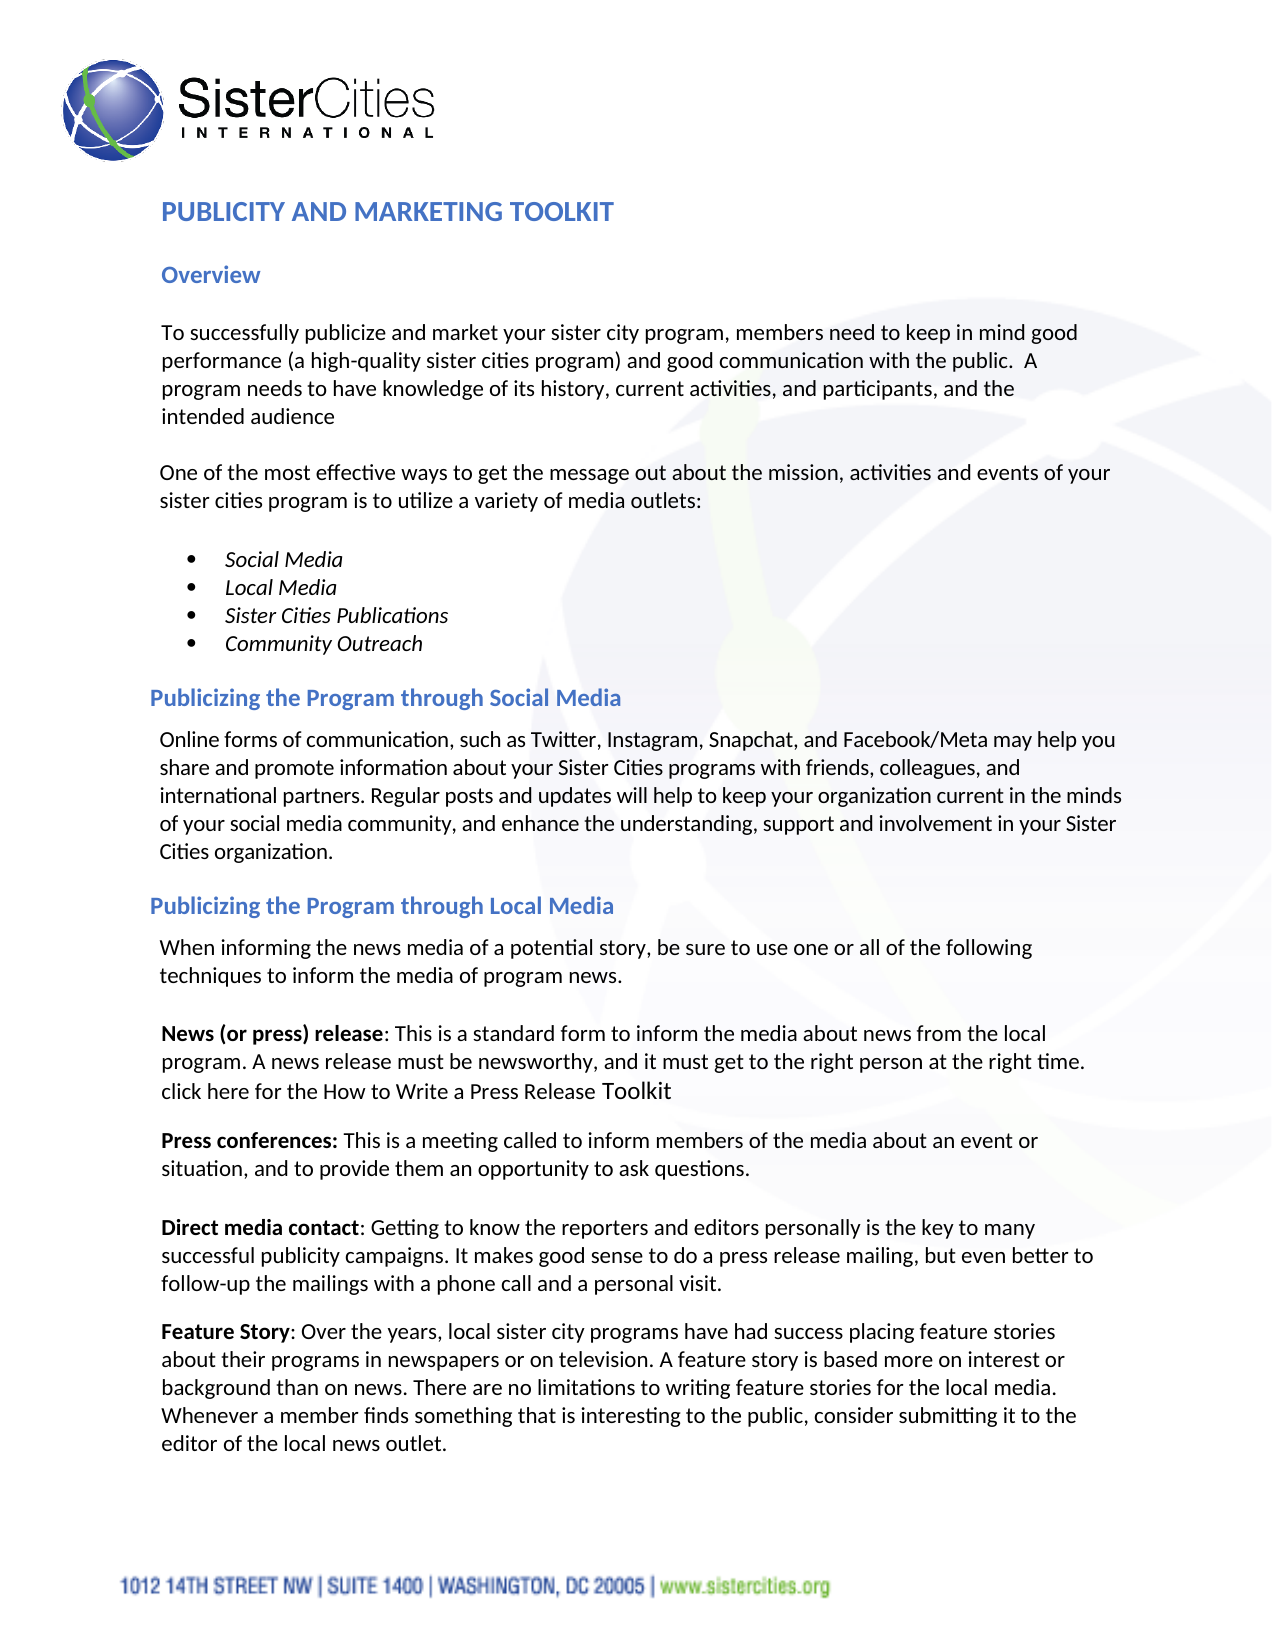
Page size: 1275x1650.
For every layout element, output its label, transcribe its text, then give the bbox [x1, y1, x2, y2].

text Online forms of communication, such as Twitter, Instagram, Snapchat, and Facebook/Meta may help you share and promote information about your Sister Cities programs with friends, colleagues, and international partners. Regular posts and updates will help to keep your organization current in the minds of your social media community, and enhance the understanding, support and involvement in your Sister Cities organization. [159, 725, 1125, 865]
list Local Media [187, 573, 1125, 601]
text News (or press) release: This is a standard form to inform the media about news from the local program. A news release must be newsworthy, and it must get to the right person at the right time. click here for the How to Write a Press Release Toolkit [161, 1019, 1096, 1106]
text Direct media contact: Getting to know the reporters and editors personally is the key to many successful publicity campaigns. It makes good sense to do a press release mailing, but even better to follow-up the mailings with a phone call and a personal visit. [161, 1213, 1107, 1297]
list Social Media [187, 545, 1125, 573]
text Feature Story: Over the years, local sister city programs have had success placing feature stories about their programs in newspapers or on television. A feature story is based more on interest or background than on news. There are no limitations to writing feature stories for the local media. Whenever a member finds something that is interesting to the public, consider submitting it to the editor of the local news outlet. [161, 1317, 1114, 1457]
text When informing the news media of a potential story, be sure to use one or all of the following techniques to inform the media of program news. [159, 933, 1106, 989]
subtitle Publicizing the Program through Local Media [150, 890, 1125, 920]
subtitle Publicizing the Program through Social Media [150, 682, 1125, 712]
text Overview [161, 259, 1096, 290]
text PUBLICITY AND MARKETING TOOLKIT [161, 193, 1078, 229]
list Sister Cities Publications [187, 601, 1125, 629]
text To successfully publicize and market your sister city program, members need to keep in mind good performance (a high-quality sister cities program) and good communication with the public. A program needs to have knowledge of its history, current activities, and participants, and the intended audience [161, 318, 1096, 430]
text One of the most effective ways to get the message out about the mission, activities and events of your sister cities program is to utilize a variety of media outlets: [159, 458, 1116, 514]
list Community Outreach [187, 629, 1125, 657]
picture [0, 1, 1272, 1648]
text Press conferences: This is a meeting called to inform members of the media about an event or situation, and to provide them an opportunity to ask questions. [161, 1126, 1085, 1182]
